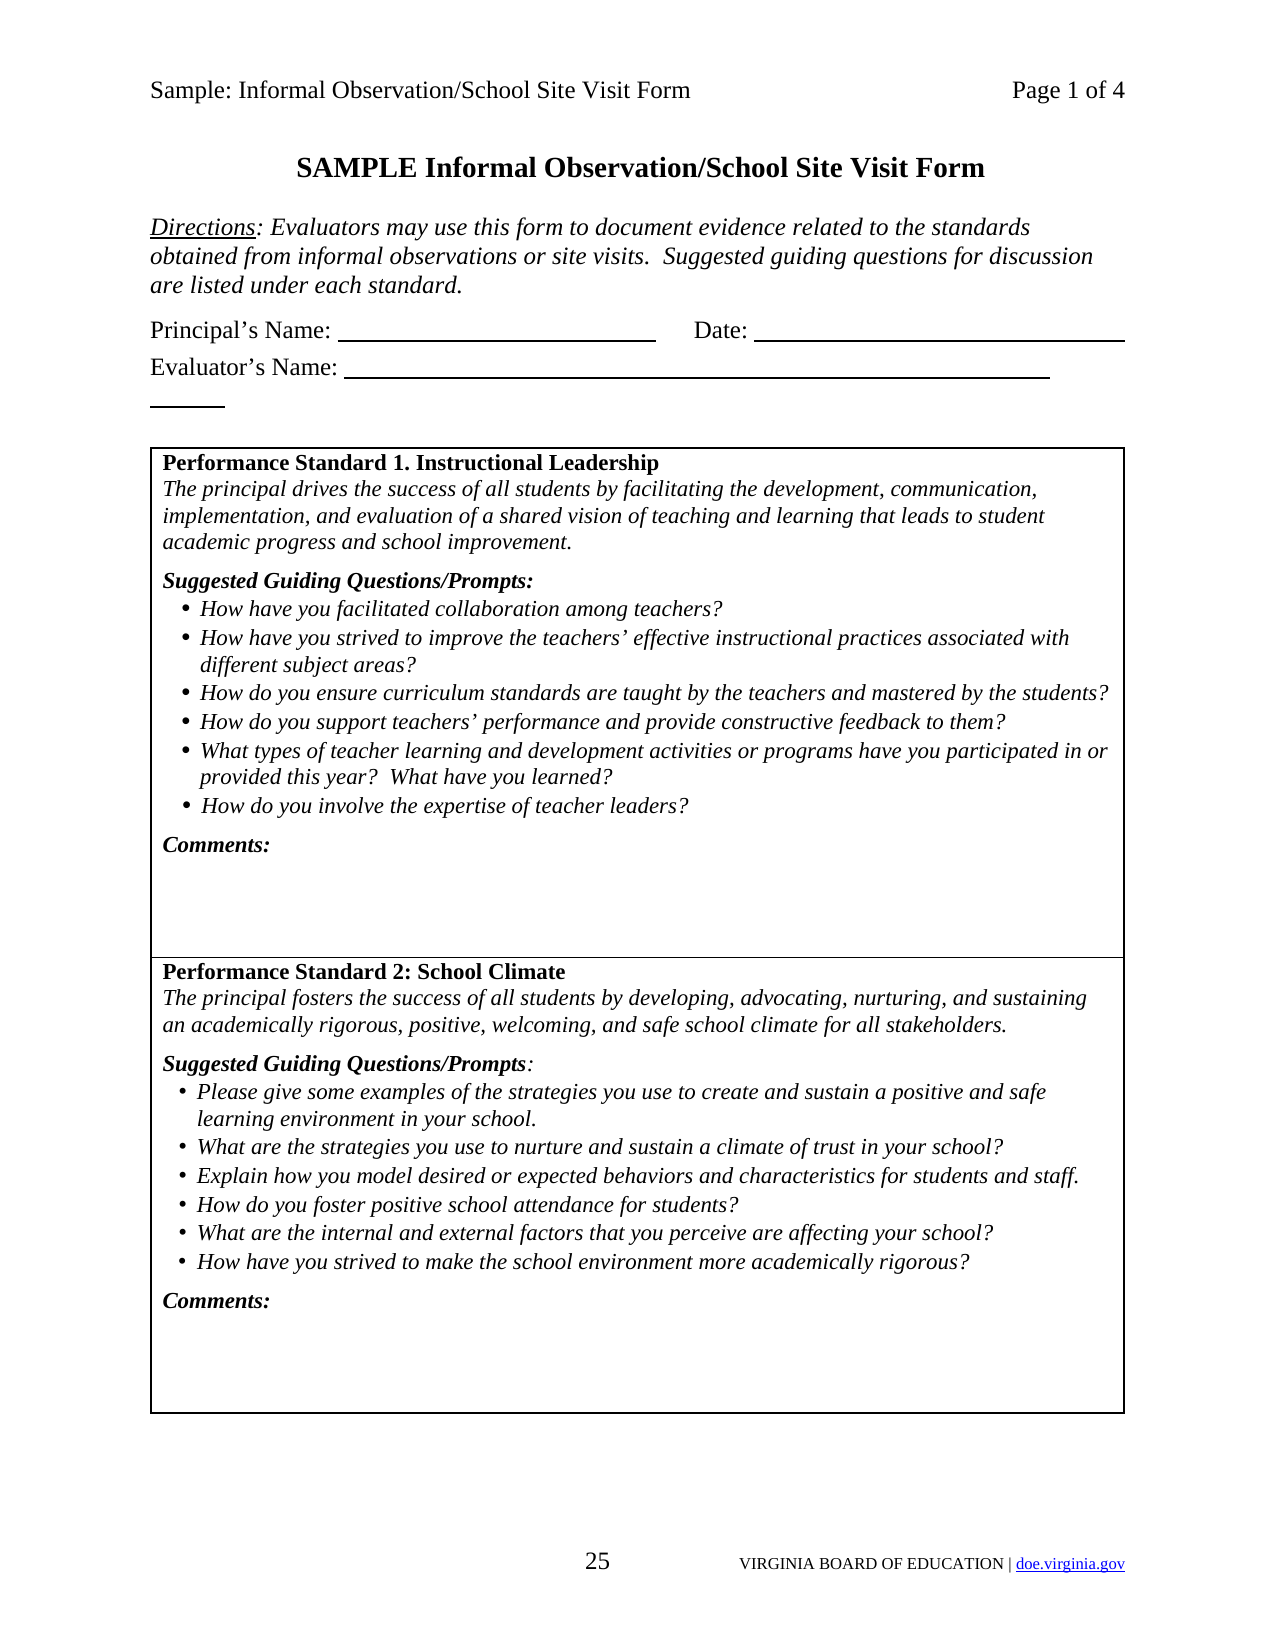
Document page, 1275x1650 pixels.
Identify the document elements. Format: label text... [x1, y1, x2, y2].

text Directions: Evaluators may use this form to document evidence related to the standards obtained from informal observations or site visits. Suggested guiding questions for discussion are listed under each standard. [150, 212, 1125, 298]
table_cell Performance Standard 2: School Climate The principal fosters the success of all students by developing, advocating, nurturing, and sustaining an academically rigorous, positive, welcoming, and safe school climate for all stakeholders. Suggested Guiding Questions/Prompts: Please give some examples of the strategies you use to create and sustain a positive and safe learning environment in your school. What are the strategies you use to nurture and sustain a climate of trust in your school? Explain how you model desired or expected behaviors and characteristics for students and staff. How do you foster positive school attendance for students? What are the internal and external factors that you perceive are affecting your school? How have you strived to make the school environment more academically rigorous? Comments: [152, 958, 1123, 1412]
text Evaluator’s Name: [150, 352, 1125, 410]
text Principal’s Name: Date: [150, 315, 1125, 344]
table_header Performance Standard 1. Instructional Leadership The principal drives the success of all students by facilitating the development, communication, implementation, and evaluation of a shared vision of teaching and learning that leads to student academic progress and school improvement. Suggested Guiding Questions/Prompts: How have you facilitated collaboration among teachers? How have you strived to improve the teachers’ effective instructional practices associated with different subject areas? How do you ensure curriculum standards are taught by the teachers and mastered by the students? How do you support teachers’ performance and provide constructive feedback to them? What types of teacher learning and development activities or programs have you participated in or provided this year? What have you learned? How do you involve the expertise of teacher leaders? Comments: [152, 449, 1123, 957]
text SAMPLE Informal Observation/School Site Visit Form [156, 150, 1125, 183]
